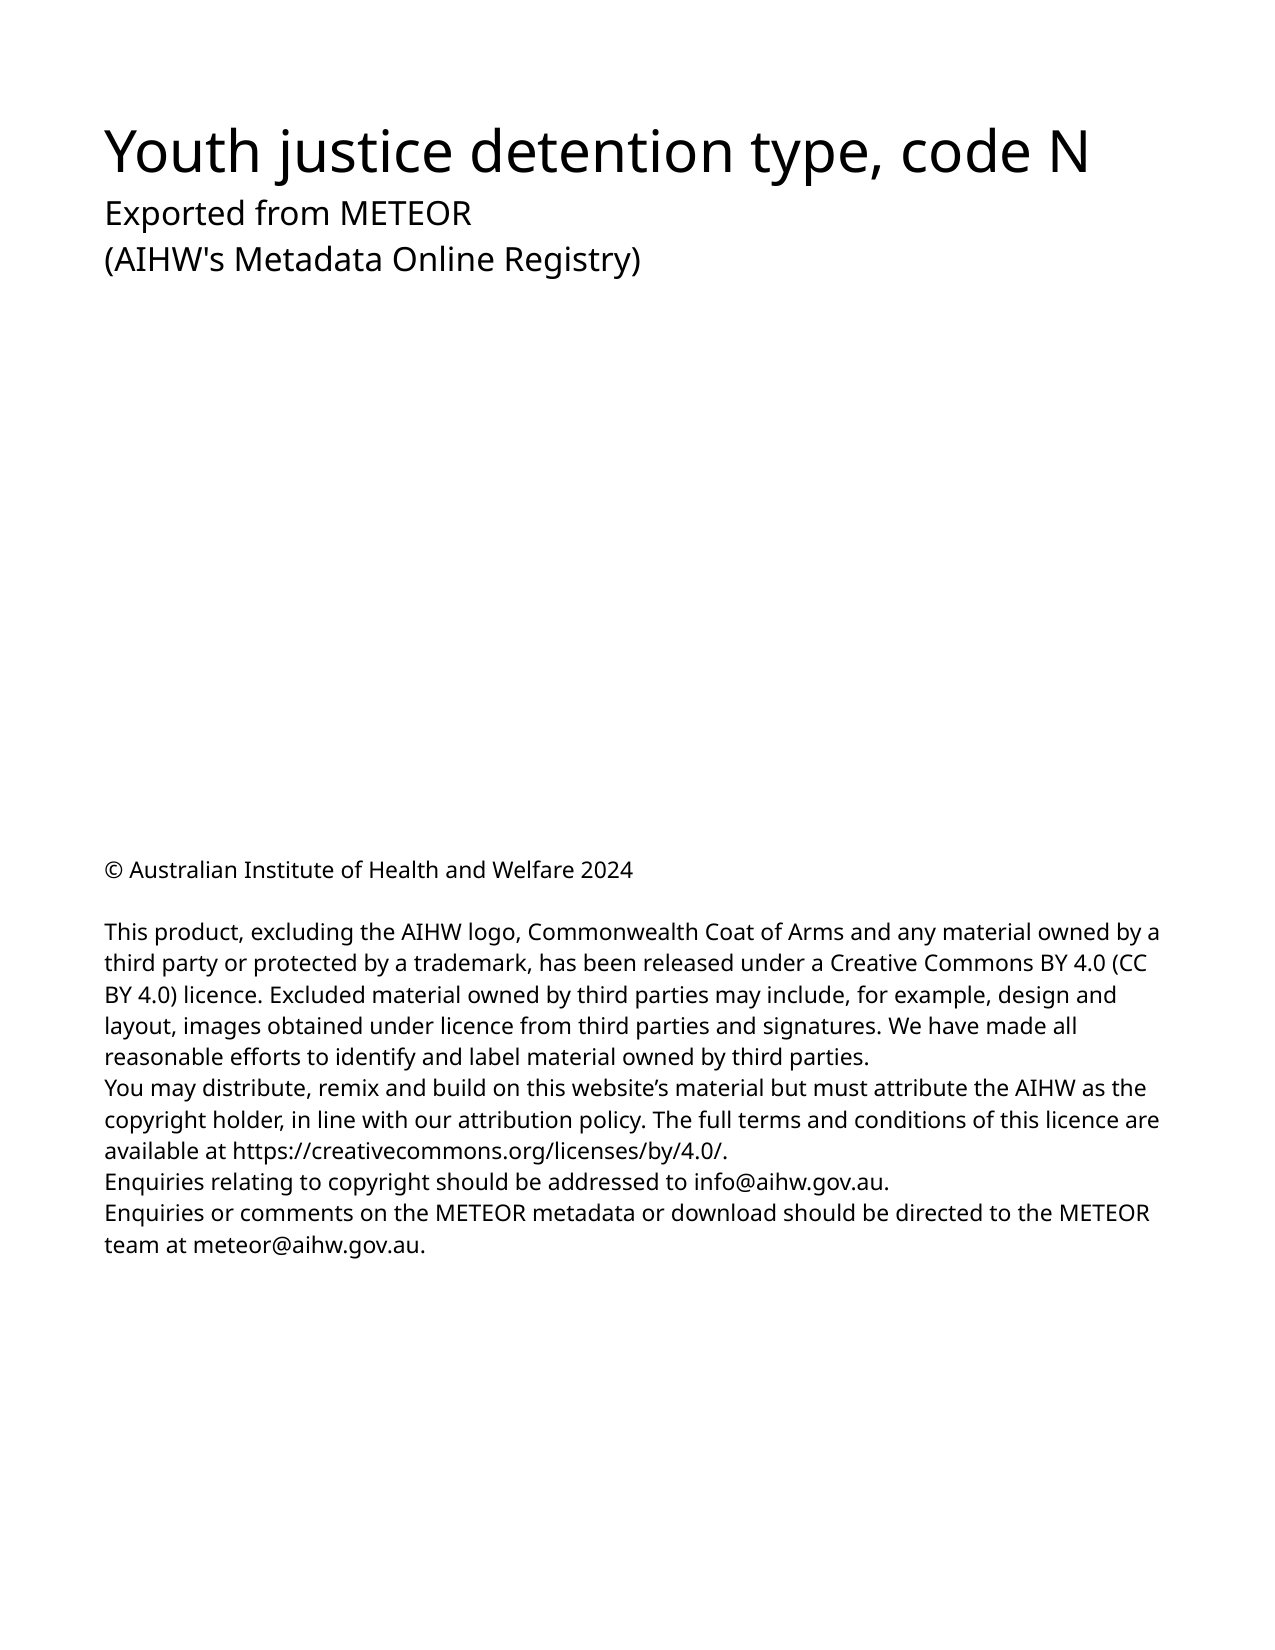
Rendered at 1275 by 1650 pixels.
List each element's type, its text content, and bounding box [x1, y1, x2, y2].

subtitle (AIHW's Metadata Online Registry) [104, 235, 1171, 281]
text Enquiries or comments on the METEOR metadata or download should be directed to the METEOR team at meteor@aihw.gov.au. [104, 1197, 1171, 1260]
text Enquiries relating to copyright should be addressed to info@aihw.gov.au. [104, 1166, 1171, 1197]
title Youth justice detention type, code N [104, 110, 1171, 190]
text This product, excluding the AIHW logo, Commonwealth Coat of Arms and any material owned by a third party or protected by a trademark, has been released under a Creative Commons BY 4.0 (CC BY 4.0) licence. Excluded material owned by third parties may include, for example, design and layout, images obtained under licence from third parties and signatures. We have made all reasonable efforts to identify and label material owned by third parties. [104, 916, 1171, 1072]
text © Australian Institute of Health and Welfare 2024 [104, 854, 1171, 885]
text You may distribute, remix and build on this website’s material but must attribute the AIHW as the copyright holder, in line with our attribution policy. The full terms and conditions of this licence are available at https://creativecommons.org/licenses/by/4.0/. [104, 1072, 1171, 1166]
subtitle Exported from METEOR [104, 190, 1171, 235]
